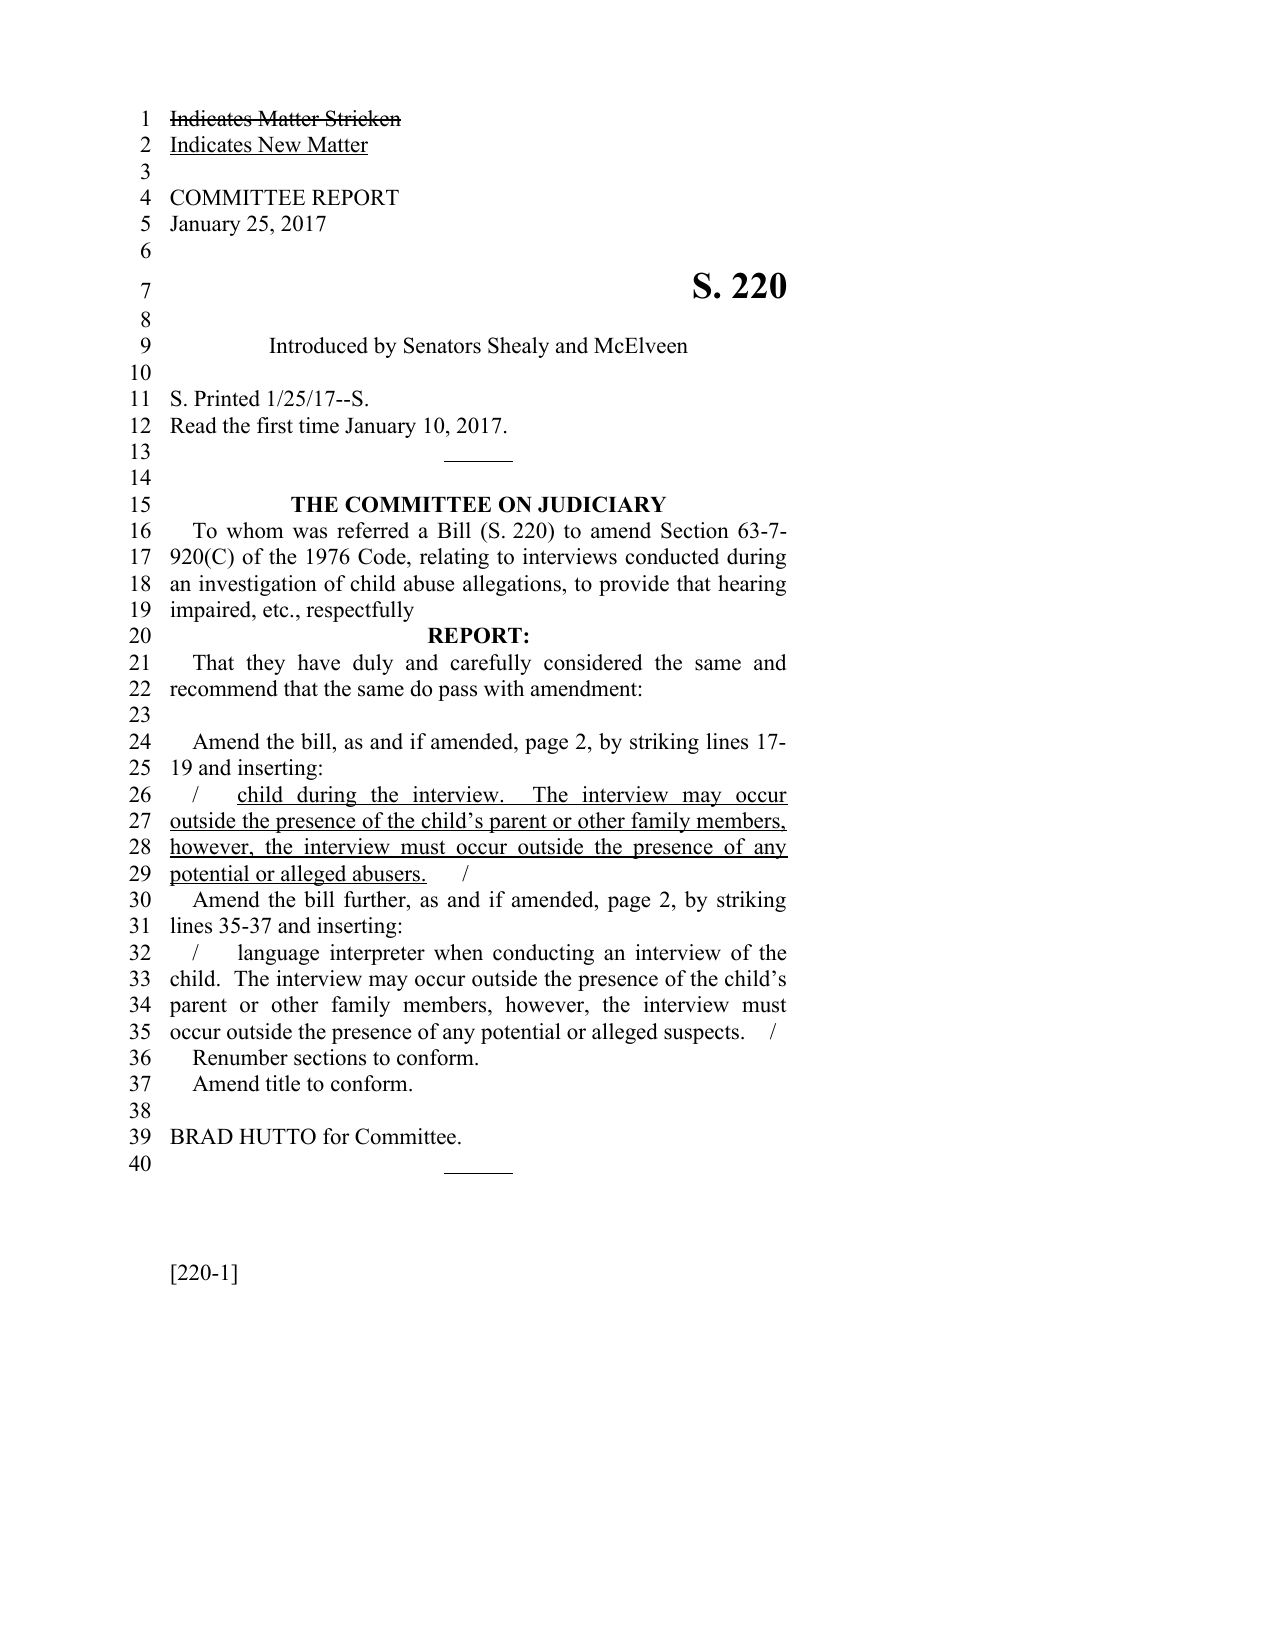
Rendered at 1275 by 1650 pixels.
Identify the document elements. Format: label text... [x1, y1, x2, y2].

text Read the first time January 10, 2017. [169, 412, 787, 438]
text Amend the bill, as and if amended, page 2, by striking lines 17-19 and inserting: [169, 728, 787, 781]
text Amend the bill further, as and if amended, page 2, by striking lines 35-37 and inserting: [169, 886, 787, 939]
text / child during the interview. The interview may occur outside the presence of the child’s parent or other family members, however, the interview must occur outside the presence of any potential or alleged abusers. / [169, 857, 787, 886]
text / child during the interview. The interview may occur outside the presence of the child’s parent or other family members, however, the interview must occur outside the presence of any potential or alleged abusers. / [169, 831, 787, 856]
text Indicates New Matter [169, 131, 787, 158]
text To whom was referred a Bill (S. 220) to amend Section 63-7-920(C) of the 1976 Code, relating to interviews conducted during an investigation of child abuse allegations, to provide that hearing impaired, etc., respectfully [169, 517, 787, 622]
text BRAD HUTTO for Committee. [169, 1123, 787, 1149]
text COMMITTEE REPORT [169, 184, 787, 210]
text S. Printed 1/25/17--S. [169, 385, 787, 412]
text That they have duly and carefully considered the same and recommend that the same do pass with amendment: [169, 649, 787, 702]
text Renumber sections to conform. [169, 1044, 787, 1071]
text Indicates Matter Stricken [169, 105, 787, 131]
text REPORT: [169, 622, 787, 649]
text / language interpreter when conducting an interview of the child. The interview may occur outside the presence of the child’s parent or other family members, however, the interview must occur outside the presence of any potential or alleged suspects. / [169, 939, 787, 1044]
text Amend title to conform. [169, 1071, 787, 1097]
text S. 220 [169, 263, 787, 306]
text / child during the interview. The interview may occur outside the presence of the child’s parent or other family members, however, the interview must occur outside the presence of any potential or alleged abusers. / [169, 781, 787, 830]
text THE COMMITTEE ON JUDICIARY [169, 491, 787, 517]
text January 25, 2017 [169, 210, 787, 237]
text Introduced by Senators Shealy and McElveen [169, 333, 787, 359]
